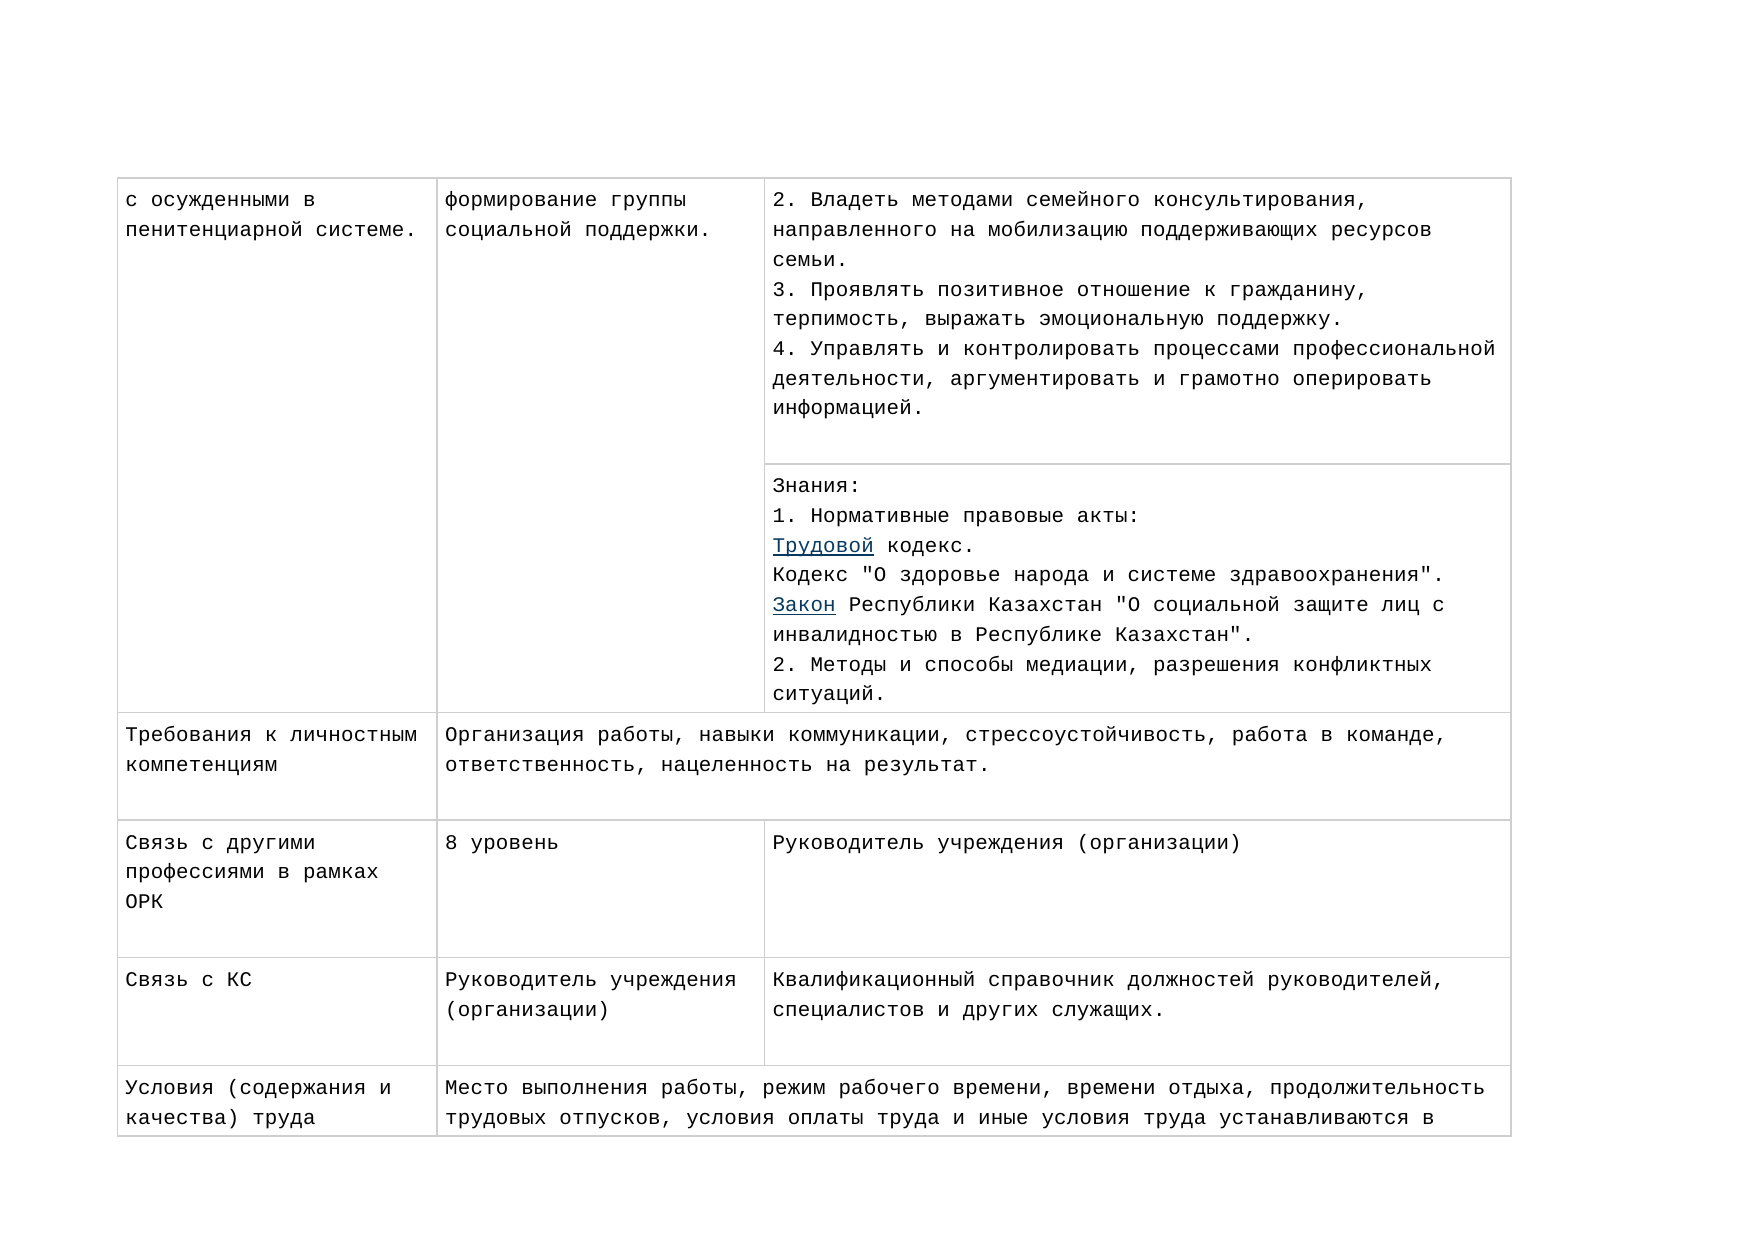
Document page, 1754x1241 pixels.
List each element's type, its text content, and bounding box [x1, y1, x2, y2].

table_cell Квалификационный справочник должностей руководителей, специалистов и других служащих. [765, 958, 1510, 1065]
table_cell Руководитель учреждения (организации) [438, 958, 764, 1065]
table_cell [438, 1066, 1510, 1135]
table_cell Связь с другими профессиями в рамках ОРК [118, 821, 436, 957]
table_cell 8 уровень [438, 821, 764, 957]
table_cell Организация работы, навыки коммуникации, стрессоустойчивость, работа в команде, ответственность, нацеленность на результат. [438, 713, 1510, 819]
table_cell Связь с КС [118, 958, 436, 1065]
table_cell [118, 1066, 436, 1135]
table_cell Руководитель учреждения (организации) [765, 821, 1510, 957]
table_cell Требования к личностным компетенциям [118, 713, 436, 819]
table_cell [765, 179, 1510, 463]
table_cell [438, 179, 764, 712]
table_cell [118, 179, 436, 712]
table_cell Знания: 1. Нормативные правовые акты: Трудовой кодекс. Кодекс "О здоровье народа и системе здравоохранения". Закон Республики Казахстан "О социальной защите лиц с инвалидностью в Республике Казахстан". 2. Методы и способы медиации, разрешения конфликтных ситуаций. [765, 465, 1510, 712]
